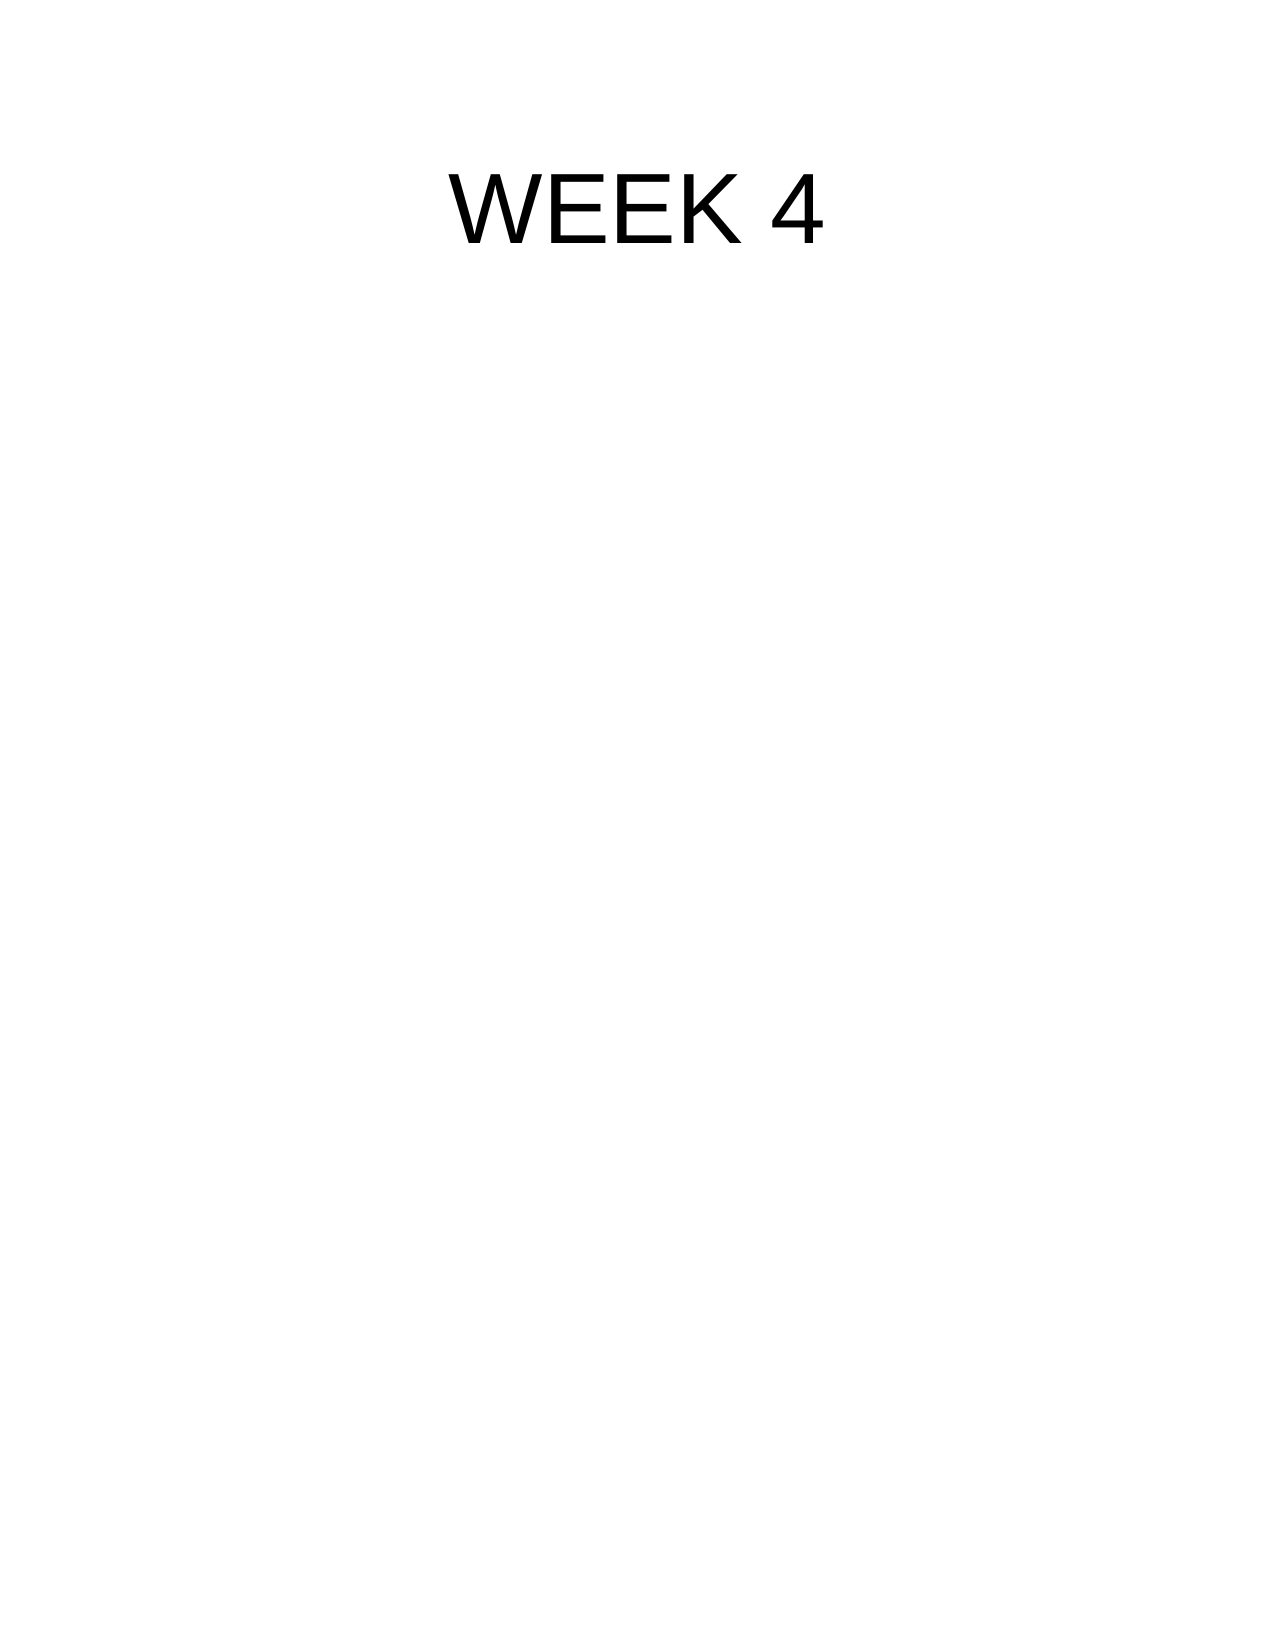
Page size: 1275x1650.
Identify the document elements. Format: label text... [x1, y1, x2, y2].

text WEEK 4 [150, 150, 1125, 265]
